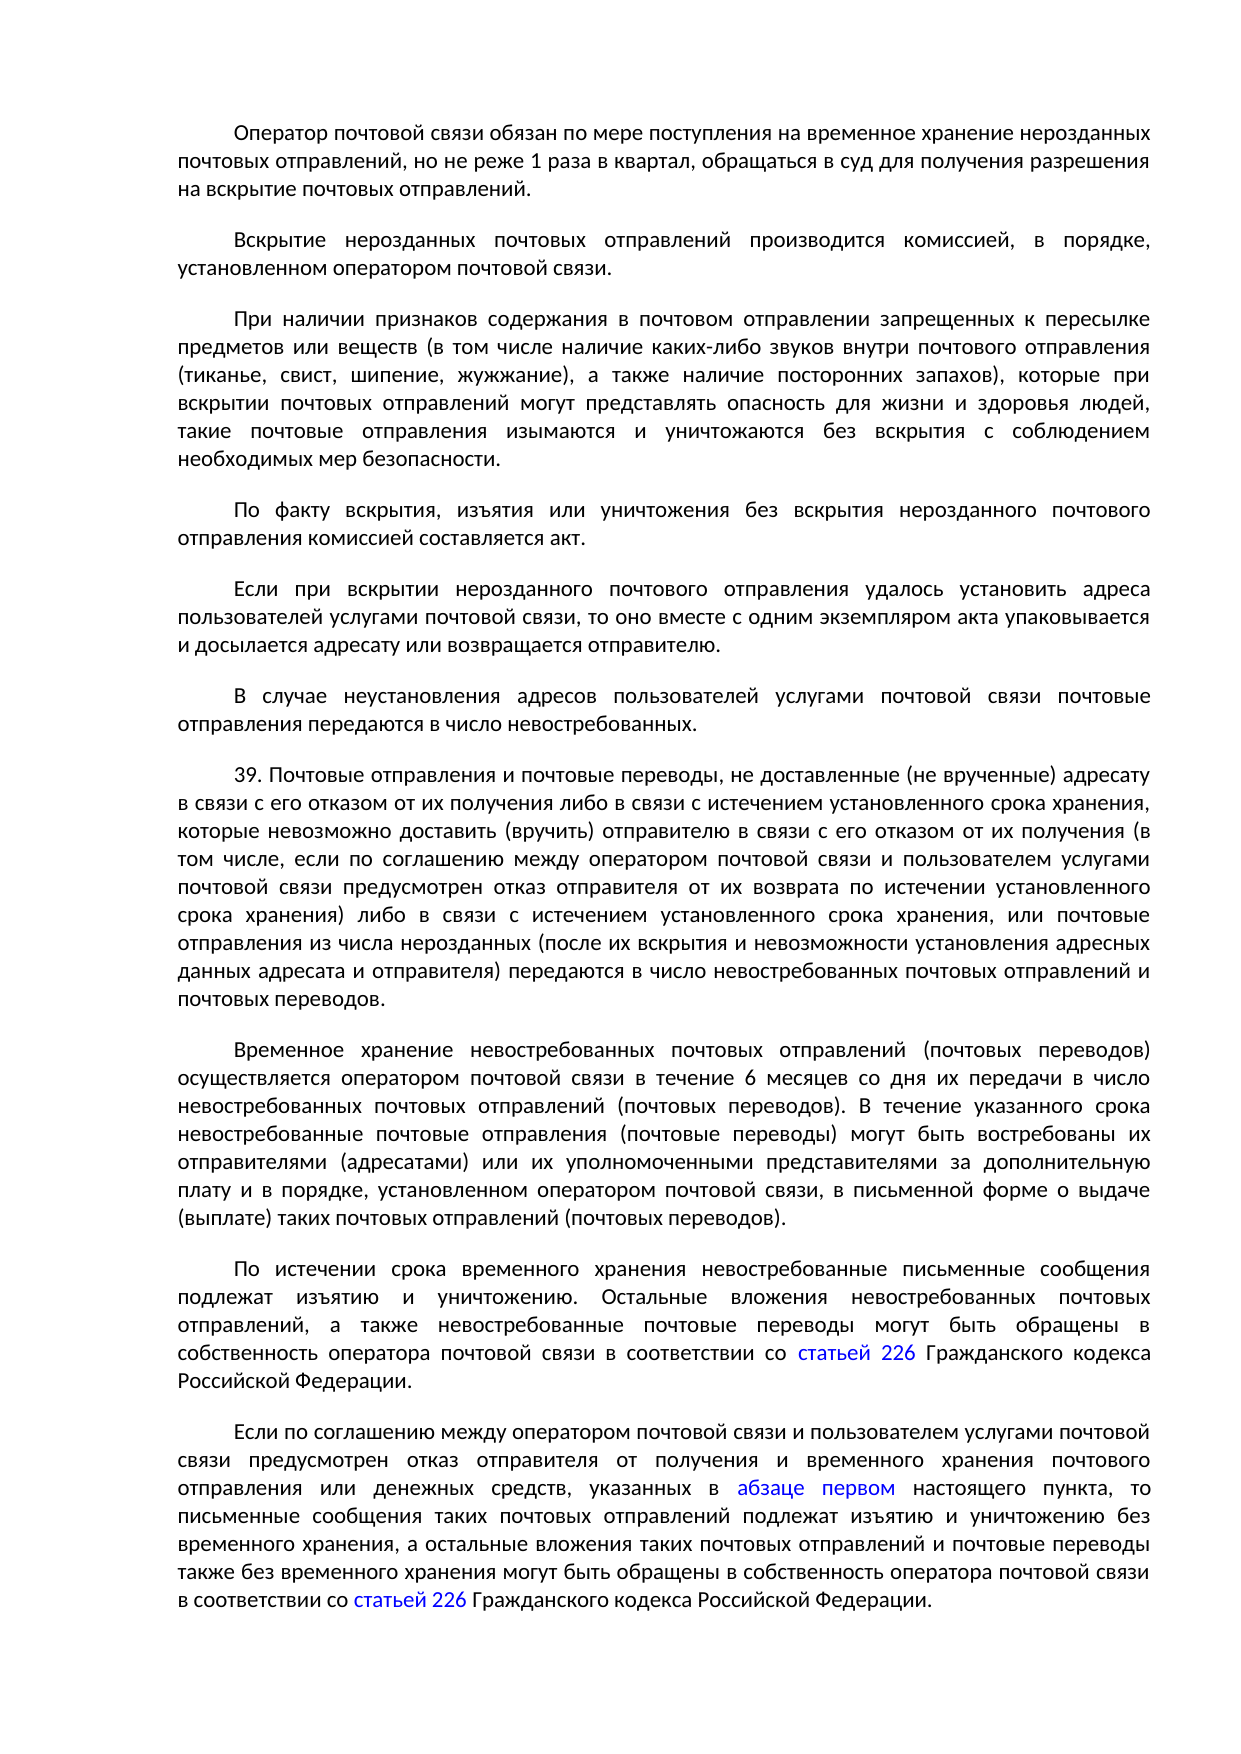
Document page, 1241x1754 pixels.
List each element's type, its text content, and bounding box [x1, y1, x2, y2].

text По истечении срока временного хранения невостребованные письменные сообщения подлежат изъятию и уничтожению. Остальные вложения невостребованных почтовых отправлений, а также невостребованные почтовые переводы могут быть обращены в собственность оператора почтовой связи в соответствии со статьей 226 Гражданского кодекса Российской Федерации. [177, 1254, 1152, 1394]
text Оператор почтовой связи обязан по мере поступления на временное хранение нерозданных почтовых отправлений, но не реже 1 раза в квартал, обращаться в суд для получения разрешения на вскрытие почтовых отправлений. [177, 118, 1152, 202]
text В случае неустановления адресов пользователей услугами почтовой связи почтовые отправления передаются в число невостребованных. [177, 681, 1152, 737]
text Временное хранение невостребованных почтовых отправлений (почтовых переводов) осуществляется оператором почтовой связи в течение 6 месяцев со дня их передачи в число невостребованных почтовых отправлений (почтовых переводов). В течение указанного срока невостребованные почтовые отправления (почтовые переводы) могут быть востребованы их отправителями (адресатами) или их уполномоченными представителями за дополнительную плату и в порядке, установленном оператором почтовой связи, в письменной форме о выдаче (выплате) таких почтовых отправлений (почтовых переводов). [177, 1035, 1152, 1231]
text Если по соглашению между оператором почтовой связи и пользователем услугами почтовой связи предусмотрен отказ отправителя от получения и временного хранения почтового отправления или денежных средств, указанных в абзаце первом настоящего пункта, то письменные сообщения таких почтовых отправлений подлежат изъятию и уничтожению без временного хранения, а остальные вложения таких почтовых отправлений и почтовые переводы также без временного хранения могут быть обращены в собственность оператора почтовой связи в соответствии со статьей 226 Гражданского кодекса Российской Федерации. [177, 1417, 1152, 1613]
text При наличии признаков содержания в почтовом отправлении запрещенных к пересылке предметов или веществ (в том числе наличие каких-либо звуков внутри почтового отправления (тиканье, свист, шипение, жужжание), а также наличие посторонних запахов), которые при вскрытии почтовых отправлений могут представлять опасность для жизни и здоровья людей, такие почтовые отправления изымаются и уничтожаются без вскрытия с соблюдением необходимых мер безопасности. [177, 304, 1152, 472]
text 39. Почтовые отправления и почтовые переводы, не доставленные (не врученные) адресату в связи с его отказом от их получения либо в связи с истечением установленного срока хранения, которые невозможно доставить (вручить) отправителю в связи с его отказом от их получения (в том числе, если по соглашению между оператором почтовой связи и пользователем услугами почтовой связи предусмотрен отказ отправителя от их возврата по истечении установленного срока хранения) либо в связи с истечением установленного срока хранения, или почтовые отправления из числа нерозданных (после их вскрытия и невозможности установления адресных данных адресата и отправителя) передаются в число невостребованных почтовых отправлений и почтовых переводов. [177, 760, 1152, 1012]
text По факту вскрытия, изъятия или уничтожения без вскрытия нерозданного почтового отправления комиссией составляется акт. [177, 495, 1152, 551]
text Если при вскрытии нерозданного почтового отправления удалось установить адреса пользователей услугами почтовой связи, то оно вместе с одним экземпляром акта упаковывается и досылается адресату или возвращается отправителю. [177, 574, 1152, 658]
text Вскрытие нерозданных почтовых отправлений производится комиссией, в порядке, установленном оператором почтовой связи. [177, 225, 1152, 281]
